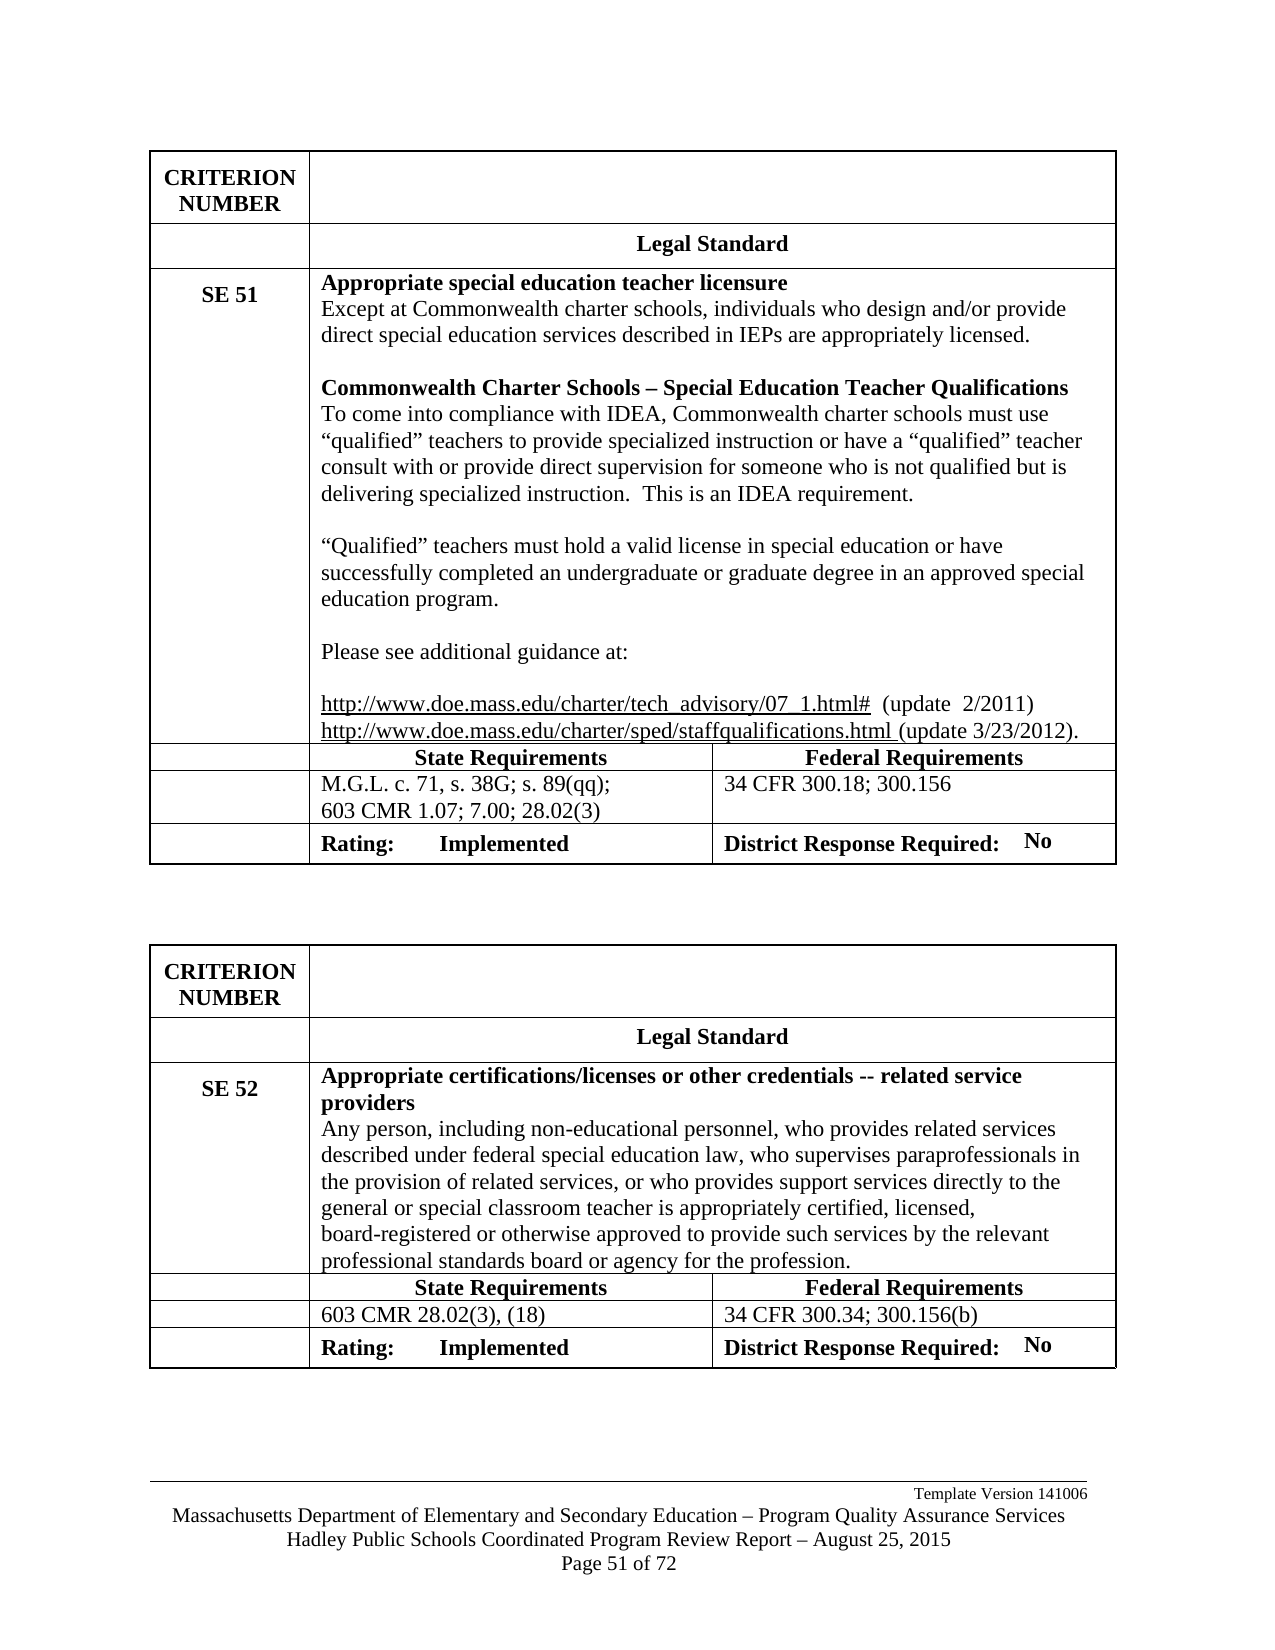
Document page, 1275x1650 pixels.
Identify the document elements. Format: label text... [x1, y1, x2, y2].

table_cell [151, 224, 309, 268]
table_cell [151, 1328, 309, 1367]
table_cell Implemented [422, 824, 712, 863]
table_cell Rating: [310, 1328, 422, 1367]
table_cell [151, 1274, 309, 1300]
table_cell 34 CFR 300.18; 300.156 [713, 771, 1115, 823]
table_cell Legal Standard [310, 1018, 1115, 1062]
table_header [310, 946, 1115, 1016]
table_cell 34 CFR 300.34; 300.156(b) [713, 1301, 1115, 1327]
table_cell Rating: [310, 824, 422, 863]
table_header CRITERION NUMBER [151, 946, 309, 1016]
table_cell Implemented [422, 1328, 712, 1367]
table_cell [151, 771, 309, 823]
table_header CRITERION NUMBER [151, 152, 309, 223]
table_cell State Requirements [310, 1274, 712, 1300]
table_cell No [1013, 1328, 1115, 1367]
table_cell No [1013, 824, 1115, 863]
table_cell [151, 1301, 309, 1327]
table_cell District Response Required: [713, 1328, 1012, 1367]
table_cell Federal Requirements [713, 1274, 1115, 1300]
table_cell [151, 1018, 309, 1062]
table_cell SE 51 [151, 269, 309, 743]
table_cell 603 CMR 28.02(3), (18) [310, 1301, 712, 1327]
table_header [310, 152, 1115, 223]
table_cell M.G.L. c. 71, s. 38G; s. 89(qq); 603 CMR 1.07; 7.00; 28.02(3) [310, 771, 712, 823]
table_cell State Requirements [310, 744, 712, 770]
table_cell [151, 824, 309, 863]
table_cell Federal Requirements [713, 744, 1115, 770]
table_cell Appropriate special education teacher licensure Except at Commonwealth charter schools, individuals who design and/or provide direct special education services described in IEPs are appropriately licensed. Commonwealth Charter Schools – Special Education Teacher Qualifications To come into compliance with IDEA, Commonwealth charter schools must use “qualified” teachers to provide specialized instruction or have a “qualified” teacher consult with or provide direct supervision for someone who is not qualified but is delivering specialized instruction. This is an IDEA requirement. “Qualified” teachers must hold a valid license in special education or have successfully completed an undergraduate or graduate degree in an approved special education program. Please see additional guidance at: http://www.doe.mass.edu/charter/tech_advisory/07_1.html# (update 2/2011) http://www.doe.mass.edu/charter/sped/staffqualifications.html (update 3/23/2012). [310, 269, 1115, 743]
table_cell SE 52 [151, 1063, 309, 1273]
table_cell District Response Required: [713, 824, 1012, 863]
table_cell [151, 744, 309, 770]
table_cell Appropriate certifications/licenses or other credentials -- related service providers Any person, including non-educational personnel, who provides related services described under federal special education law, who supervises paraprofessionals in the provision of related services, or who provides support services directly to the general or special classroom teacher is appropriately certified, licensed, board-registered or otherwise approved to provide such services by the relevant professional standards board or agency for the profession. [310, 1063, 1115, 1273]
table_cell Legal Standard [310, 224, 1115, 268]
